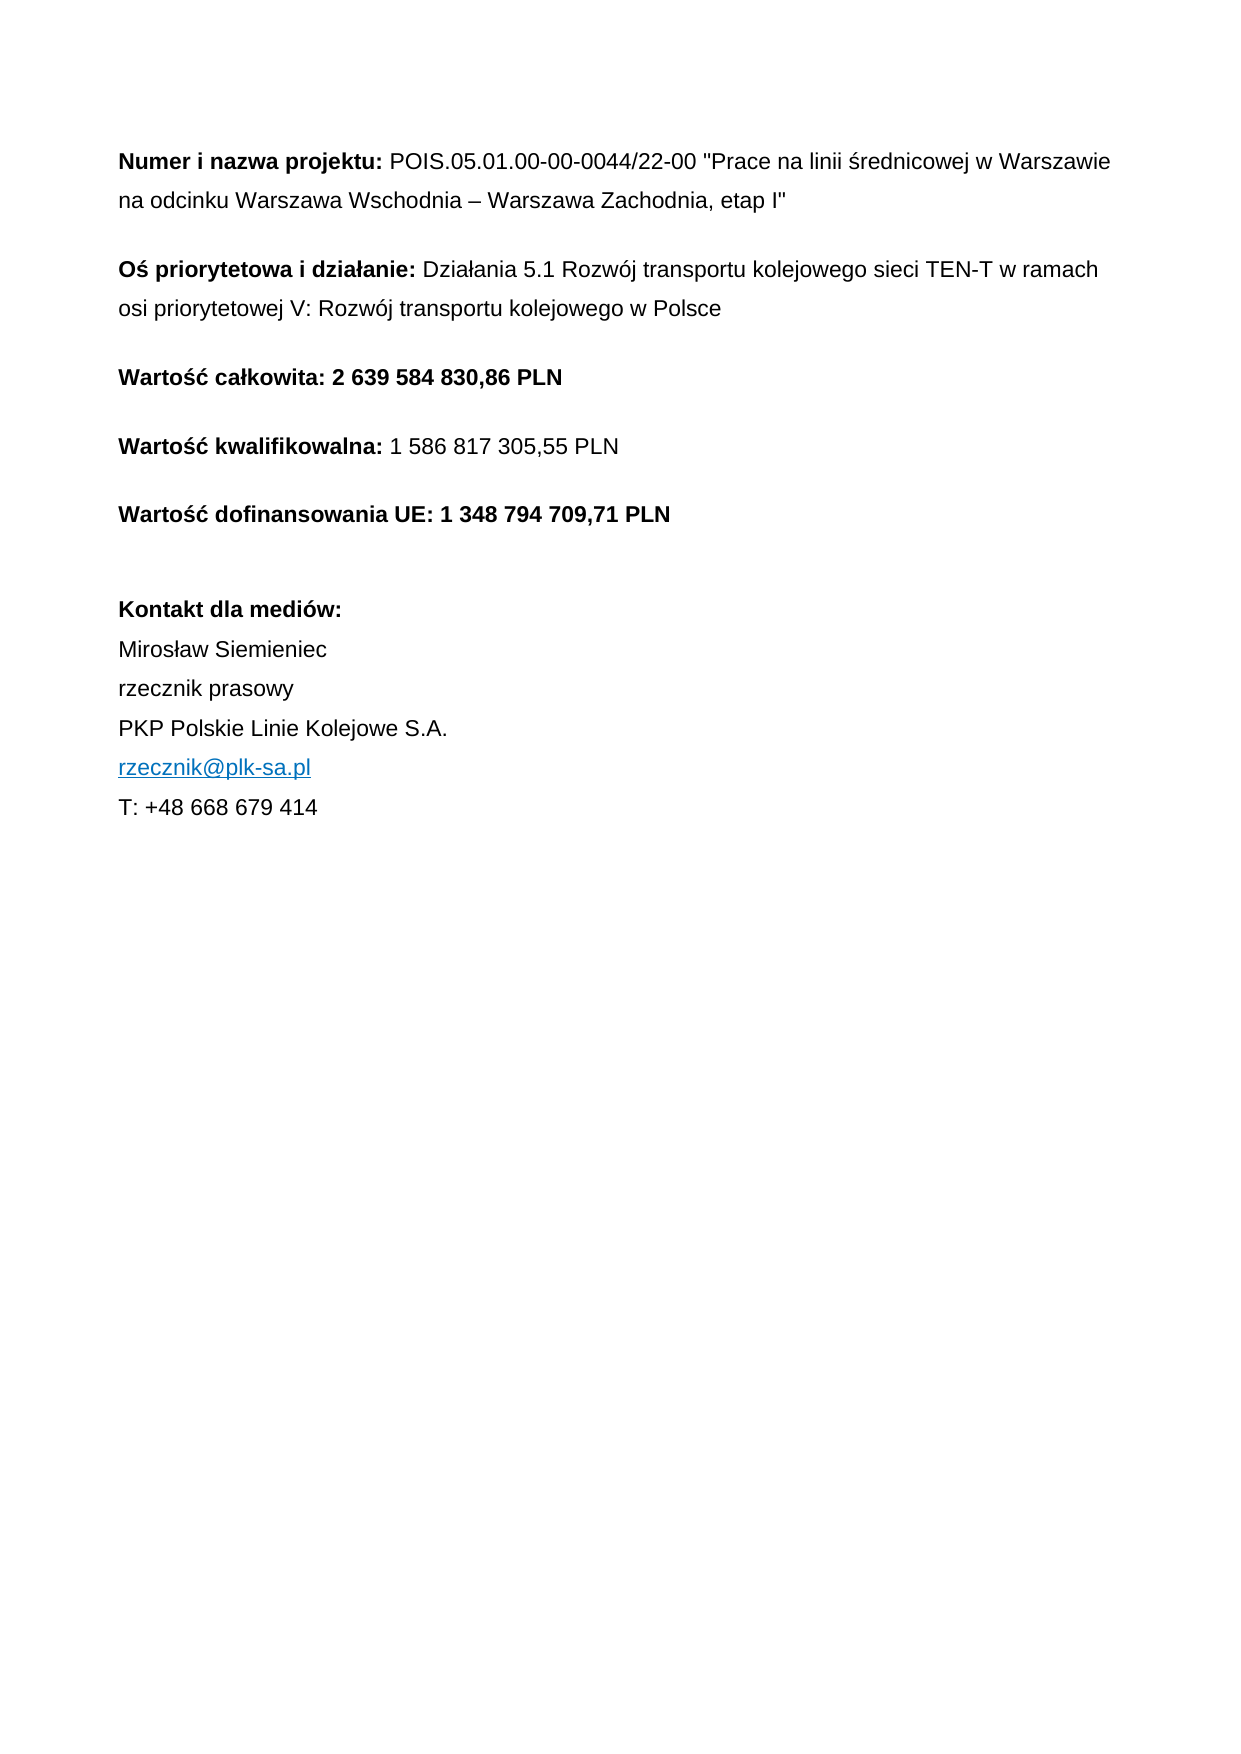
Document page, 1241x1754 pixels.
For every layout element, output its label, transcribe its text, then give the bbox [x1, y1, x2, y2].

text Wartość kwalifikowalna: 1 586 817 305,55 PLN [118, 433, 1122, 459]
text Numer i nazwa projektu: POIS.05.01.00-00-0044/22-00 "Prace na linii średnicowej w Warszawie na odcinku Warszawa Wschodnia – Warszawa Zachodnia, etap I" [118, 148, 1122, 213]
text Oś priorytetowa i działanie: Działania 5.1 Rozwój transportu kolejowego sieci TEN-T w ramach osi priorytetowej V: Rozwój transportu kolejowego w Polsce [118, 256, 1122, 322]
text Wartość całkowita: 2 639 584 830,86 PLN [118, 364, 1122, 390]
text Kontakt dla mediów: [118, 596, 1122, 623]
text Mirosław Siemieniec rzecznik prasowy PKP Polskie Linie Kolejowe S.A. rzecznik@plk-sa.pl T: +48 668 679 414 [118, 636, 1122, 820]
text Wartość dofinansowania UE: 1 348 794 709,71 PLN [118, 501, 1122, 528]
